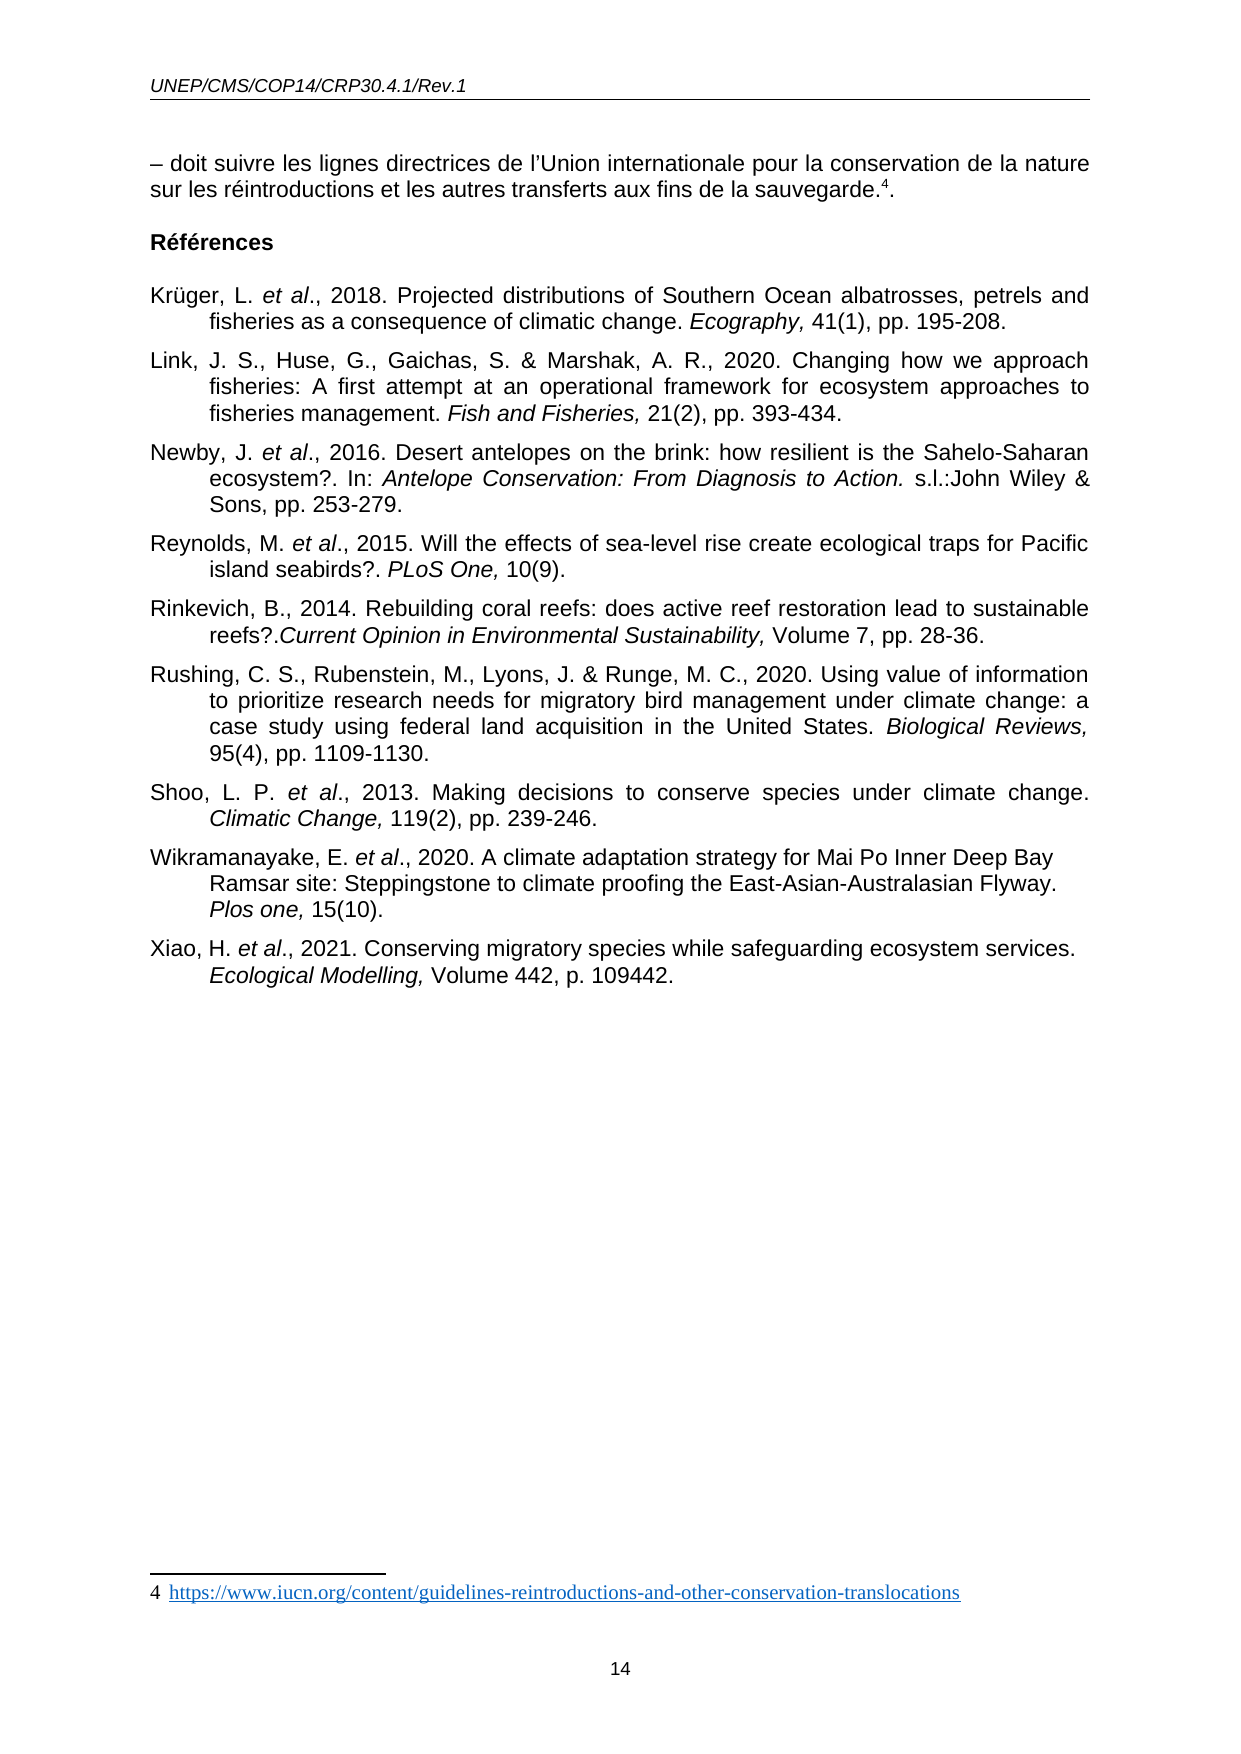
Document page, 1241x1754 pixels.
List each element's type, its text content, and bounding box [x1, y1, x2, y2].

text Newby, J. et al., 2016. Desert antelopes on the brink: how resilient is the Sahelo-Saharan ecosystem?. In: Antelope Conservation: From Diagnosis to Action. s.l.:John Wiley & Sons, pp. 253-279. [150, 438, 1090, 518]
text Rinkevich, B., 2014. Rebuilding coral reefs: does active reef restoration lead to sustainable reefs?.Current Opinion in Environmental Sustainability, Volume 7, pp. 28-36. [150, 595, 1090, 648]
text Krüger, L. et al., 2018. Projected distributions of Southern Ocean albatrosses, petrels and fisheries as a consequence of climatic change. Ecography, 41(1), pp. 195-208. [150, 282, 1090, 334]
text Références [150, 229, 1090, 255]
text Shoo, L. P. et al., 2013. Making decisions to conserve species under climate change. Climatic Change, 119(2), pp. 239-246. [150, 778, 1090, 831]
text Link, J. S., Huse, G., Gaichas, S. & Marshak, A. R., 2020. Changing how we approach fisheries: A first attempt at an operational framework for ecosystem approaches to fisheries management. Fish and Fisheries, 21(2), pp. 393-434. [150, 347, 1090, 426]
text Reynolds, M. et al., 2015. Will the effects of sea-level rise create ecological traps for Pacific island seabirds?. PLoS One, 10(9). [150, 530, 1090, 583]
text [150, 150, 1090, 203]
text Rushing, C. S., Rubenstein, M., Lyons, J. & Runge, M. C., 2020. Using value of information to prioritize research needs for migratory bird management under climate change: a case study using federal land acquisition in the United States. Biological Reviews, 95(4), pp. 1109-1130. [150, 661, 1090, 766]
text Xiao, H. et al., 2021. Conserving migratory species while safeguarding ecosystem services. Ecological Modelling, Volume 442, p. 109442. [150, 935, 1090, 988]
text Wikramanayake, E. et al., 2020. A climate adaptation strategy for Mai Po Inner Deep Bay Ramsar site: Steppingstone to climate proofing the East-Asian-Australasian Flyway. Plos one, 15(10). [150, 844, 1090, 923]
